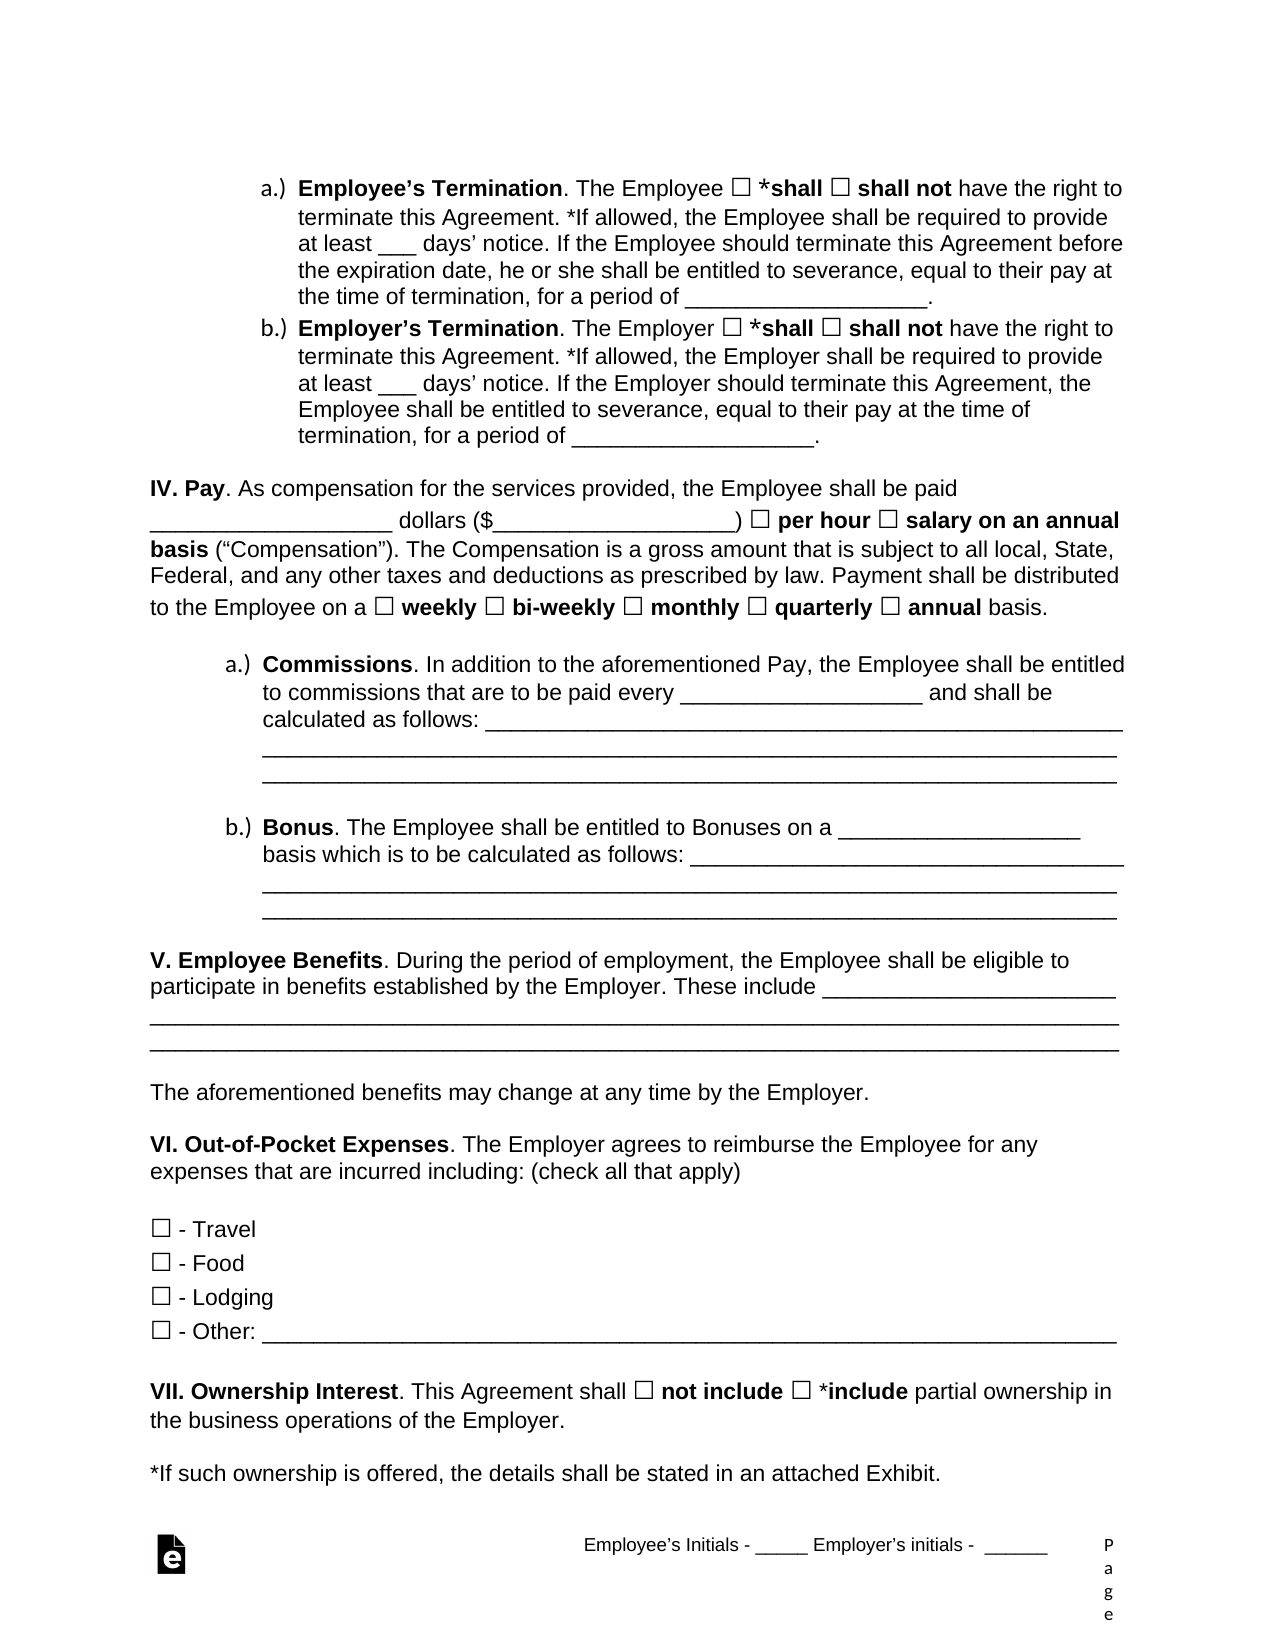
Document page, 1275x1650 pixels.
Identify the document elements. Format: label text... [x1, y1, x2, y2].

list ______________________________________________________________________________________________________________________________________ [262, 732, 1125, 784]
text The aforementioned benefits may change at any time by the Employer. [150, 1079, 1125, 1105]
text - Food [150, 1244, 1125, 1278]
text - Lodging [150, 1278, 1125, 1313]
text VII. Ownership Interest. This Agreement shall not include *include partial ownership in the business operations of the Employer. [150, 1373, 1125, 1433]
list Employer’s Termination. The Employer *shall shall not have the right to terminate this Agreement. *If allowed, the Employer shall be required to provide at least ___ days’ notice. If the Employer should terminate this Agreement, the Employee shall be entitled to severance, equal to their pay at the time of termination, for a period of ___________________. [260, 309, 1125, 449]
text - Other: ___________________________________________________________________ [150, 1313, 1125, 1347]
list Employee’s Termination. The Employee *shall shall not have the right to terminate this Agreement. *If allowed, the Employee shall be required to provide at least ___ days’ notice. If the Employee should terminate this Agreement before the expiration date, he or she shall be entitled to severance, equal to their pay at the time of termination, for a period of ___________________. [260, 170, 1125, 309]
text VI. Out-of-Pocket Expenses. The Employer agrees to reimburse the Employee for any expenses that are incurred including: (check all that apply) [150, 1131, 1125, 1184]
text - Travel [150, 1210, 1125, 1244]
text ________________________________________________________________________________________________________________________________________________________ [150, 999, 1125, 1052]
list Bonus. The Employee shall be entitled to Bonuses on a ___________________ basis which is to be calculated as follows: __________________________________ [225, 811, 1125, 868]
picture [150, 1533, 192, 1575]
text V. Employee Benefits. During the period of employment, the Employee shall be eligible to participate in benefits established by the Employer. These include _______________________ [150, 947, 1125, 999]
list ______________________________________________________________________________________________________________________________________ [262, 868, 1125, 921]
list Commissions. In addition to the aforementioned Pay, the Employee shall be entitled to commissions that are to be paid every ___________________ and shall be calculated as follows: __________________________________________________ [225, 649, 1125, 732]
text *If such ownership is offered, the details shall be stated in an attached Exhibit. [150, 1460, 1125, 1486]
text IV. Pay. As compensation for the services provided, the Employee shall be paid ___________________ dollars ($___________________) per hour salary on an annual basis (“Compensation”). The Compensation is a gross amount that is subject to all local, State, Federal, and any other taxes and deductions as prescribed by law. Payment shall be distributed to the Employee on a weekly bi-weekly monthly quarterly annual basis. [150, 475, 1125, 622]
